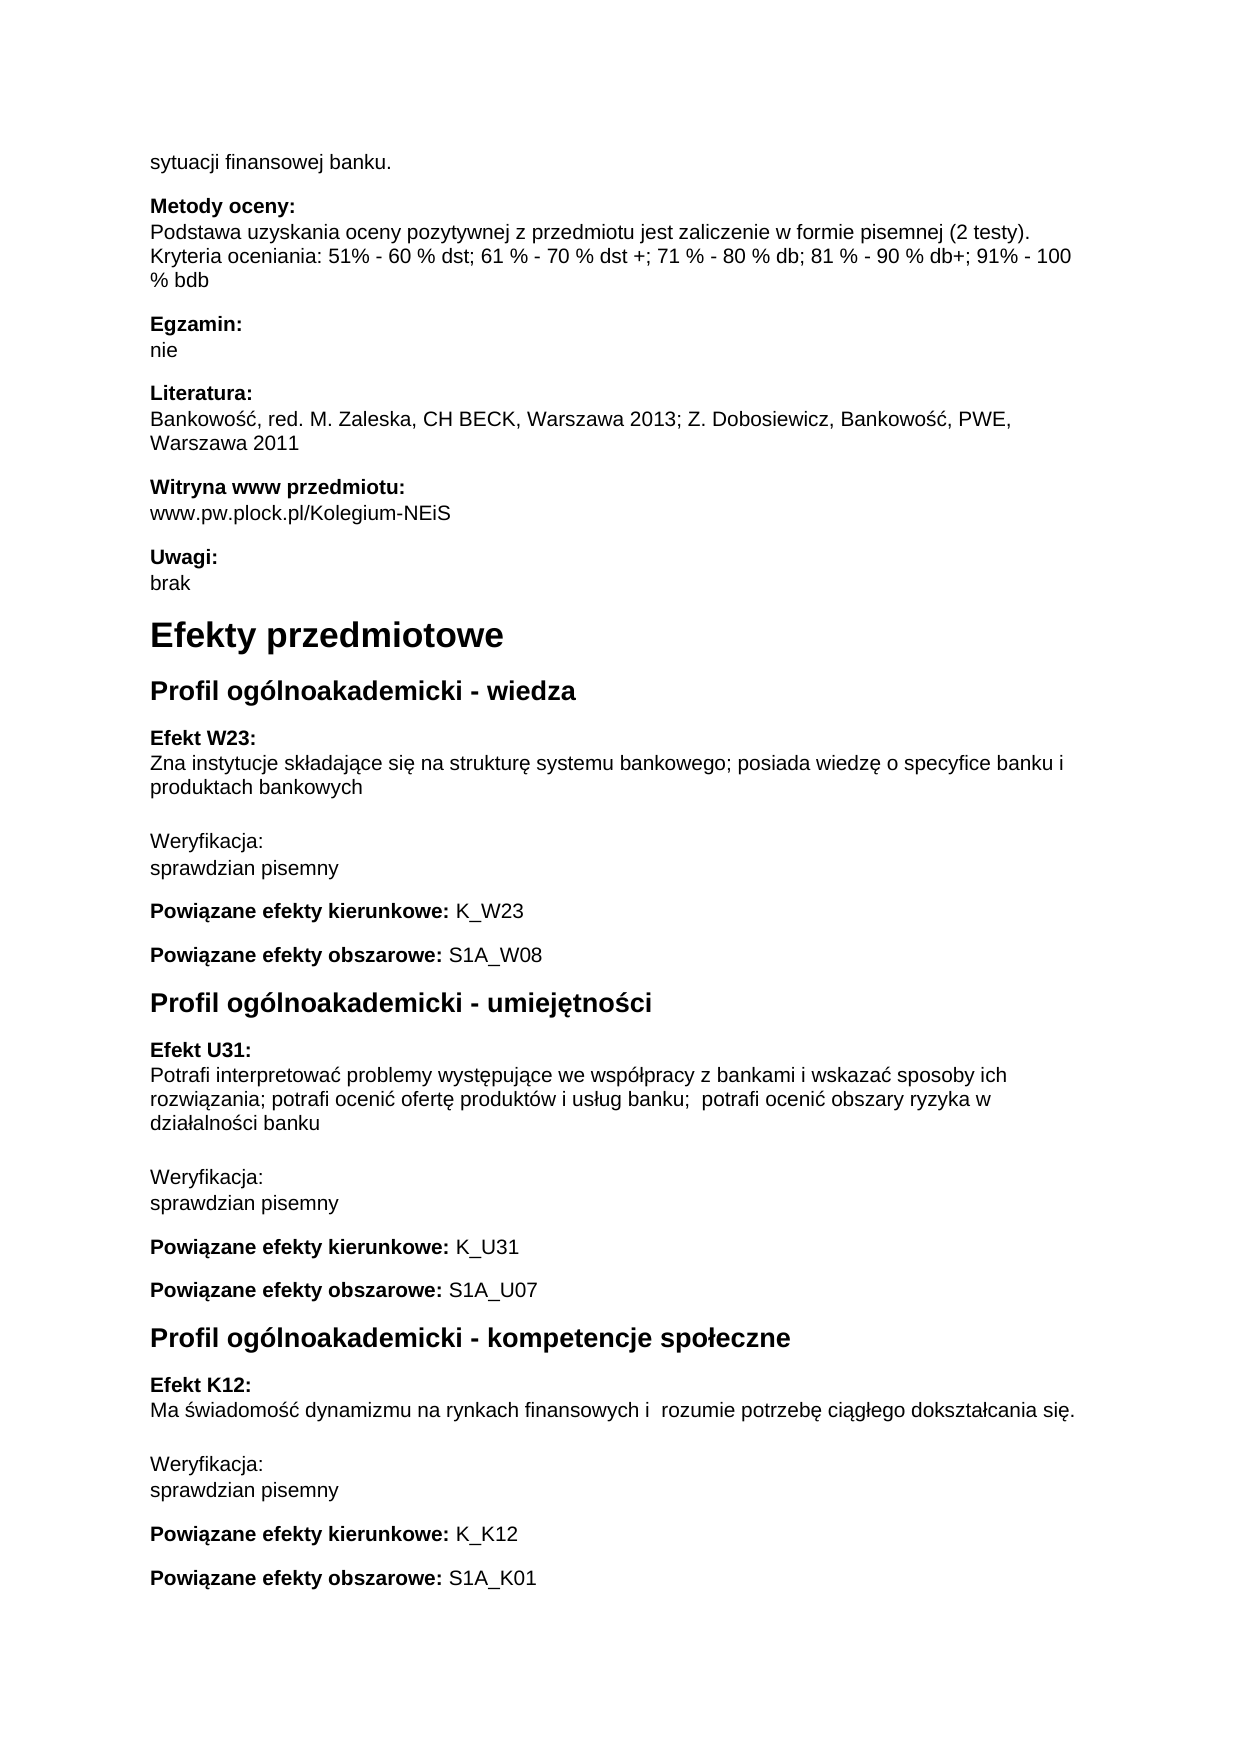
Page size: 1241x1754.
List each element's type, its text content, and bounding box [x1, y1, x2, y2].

text nie [150, 337, 1090, 361]
subtitle Efekty przedmiotowe [150, 614, 1090, 655]
text Zna instytucje składające się na strukturę systemu bankowego; posiada wiedzę o specyfice banku i produktach bankowych [150, 751, 1090, 823]
text Powiązane efekty kierunkowe: K_U31 [150, 1234, 1090, 1258]
text Powiązane efekty obszarowe: S1A_K01 [150, 1566, 1090, 1590]
text Literatura: [150, 381, 1090, 405]
text Weryfikacja: [150, 1452, 1090, 1476]
text Efekt K12: [150, 1373, 1090, 1397]
text sprawdzian pisemny [150, 855, 1090, 879]
text brak [150, 571, 1090, 595]
text sprawdzian pisemny [150, 1191, 1090, 1215]
text Powiązane efekty kierunkowe: K_K12 [150, 1522, 1090, 1546]
text Efekt W23: [150, 726, 1090, 750]
text Powiązane efekty obszarowe: S1A_W08 [150, 943, 1090, 967]
text www.pw.plock.pl/Kolegium-NEiS [150, 501, 1090, 525]
text Powiązane efekty obszarowe: S1A_U07 [150, 1278, 1090, 1302]
text Egzamin: [150, 311, 1090, 335]
subtitle Profil ogólnoakademicki - umiejętności [150, 987, 1090, 1018]
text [150, 150, 1090, 174]
text Metody oceny: [150, 194, 1090, 218]
text sprawdzian pisemny [150, 1478, 1090, 1502]
text Witryna www przedmiotu: [150, 475, 1090, 499]
text Potrafi interpretować problemy występujące we współpracy z bankami i wskazać sposoby ich rozwiązania; potrafi ocenić ofertę produktów i usług banku; potrafi ocenić obszary ryzyka w działalności banku [150, 1063, 1090, 1158]
text Powiązane efekty kierunkowe: K_W23 [150, 899, 1090, 923]
subtitle Profil ogólnoakademicki - wiedza [150, 675, 1090, 706]
text Weryfikacja: [150, 829, 1090, 853]
subtitle Profil ogólnoakademicki - kompetencje społeczne [150, 1322, 1090, 1353]
text Weryfikacja: [150, 1165, 1090, 1189]
text Ma świadomość dynamizmu na rynkach finansowych i rozumie potrzebę ciągłego dokształcania się. [150, 1398, 1090, 1446]
text Podstawa uzyskania oceny pozytywnej z przedmiotu jest zaliczenie w formie pisemnej (2 testy). Kryteria oceniania: 51% - 60 % dst; 61 % - 70 % dst +; 71 % - 80 % db; 81 % - 90 % db+; 91% - 100 % bdb [150, 220, 1090, 292]
text Bankowość, red. M. Zaleska, CH BECK, Warszawa 2013; Z. Dobosiewicz, Bankowość, PWE, Warszawa 2011 [150, 407, 1090, 455]
text Efekt U31: [150, 1038, 1090, 1062]
text Uwagi: [150, 545, 1090, 569]
